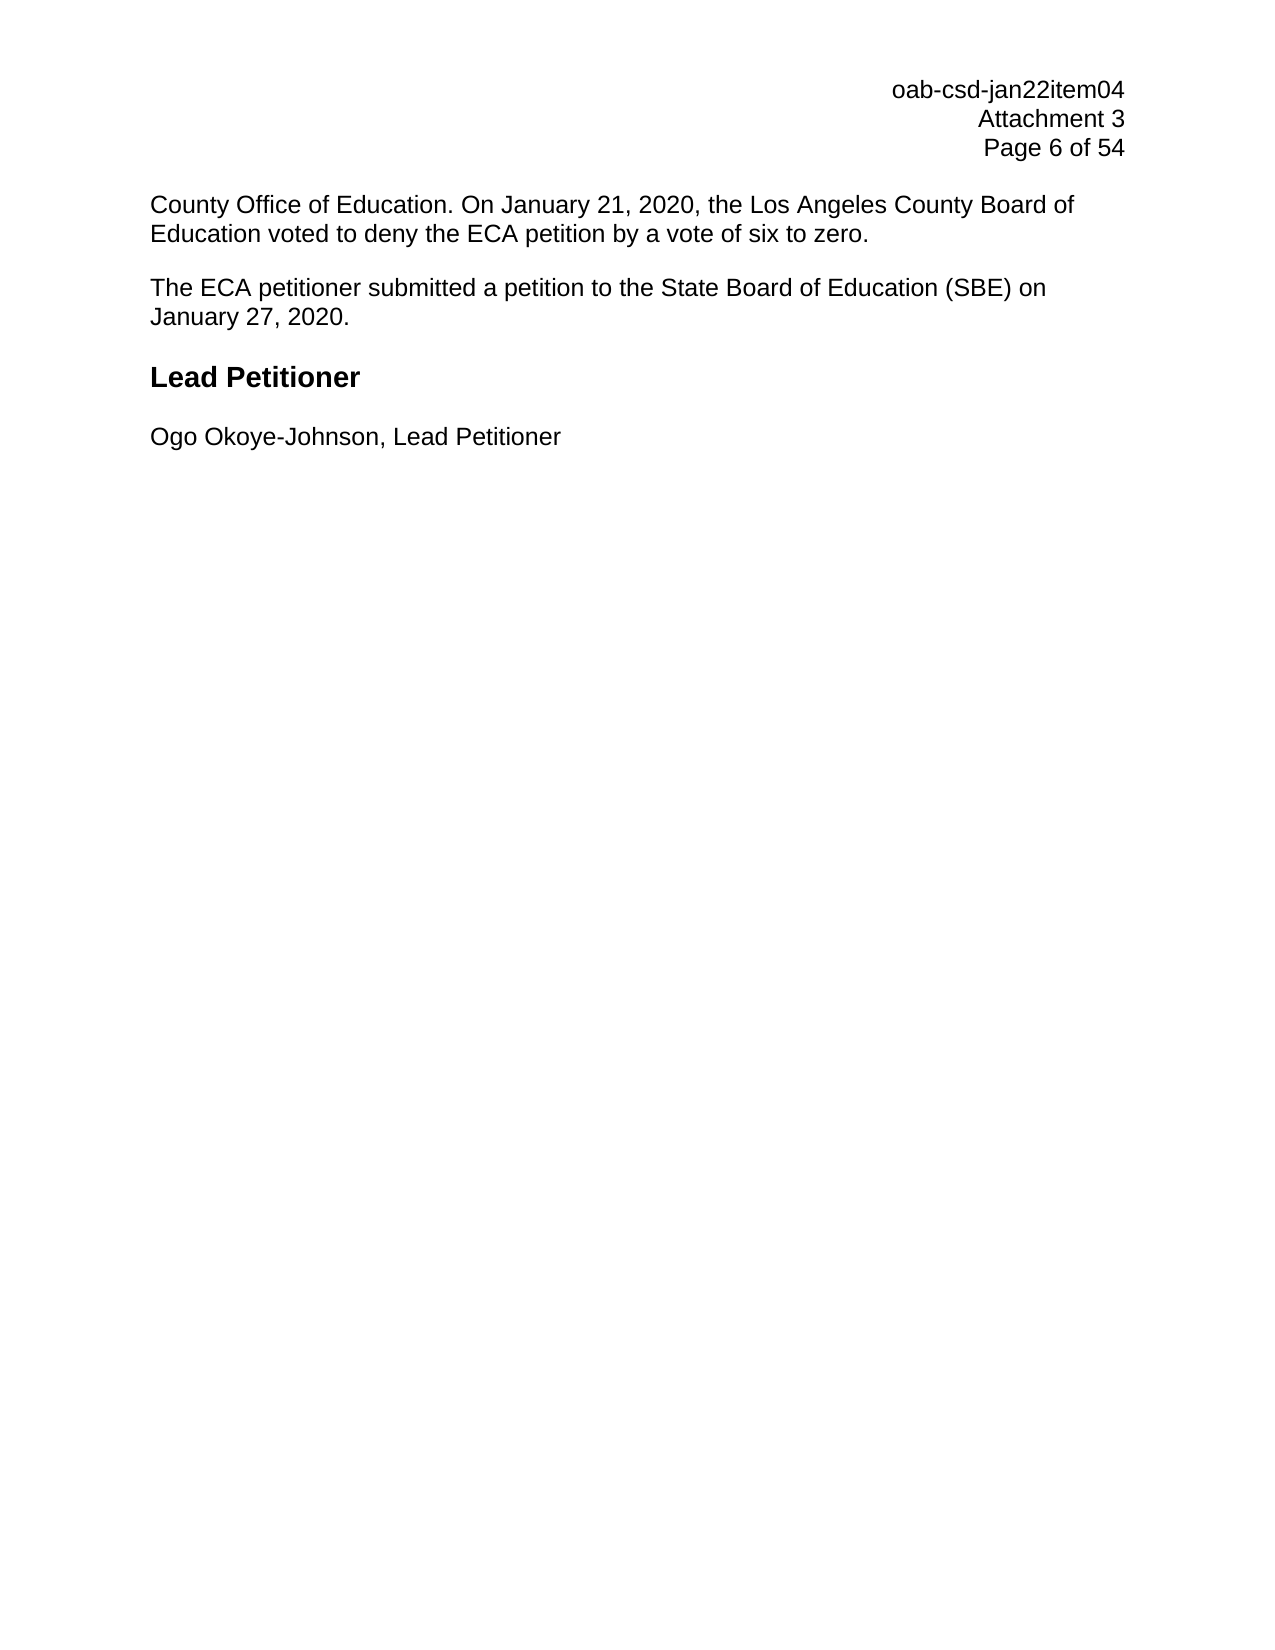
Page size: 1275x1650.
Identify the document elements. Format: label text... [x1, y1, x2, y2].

subtitle Lead Petitioner [150, 359, 1125, 393]
text The ECA petitioner submitted a petition to the State Board of Education (SBE) on January 27, 2020. [150, 273, 1125, 330]
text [150, 190, 1125, 248]
text Ogo Okoye-Johnson, Lead Petitioner [150, 422, 1125, 451]
